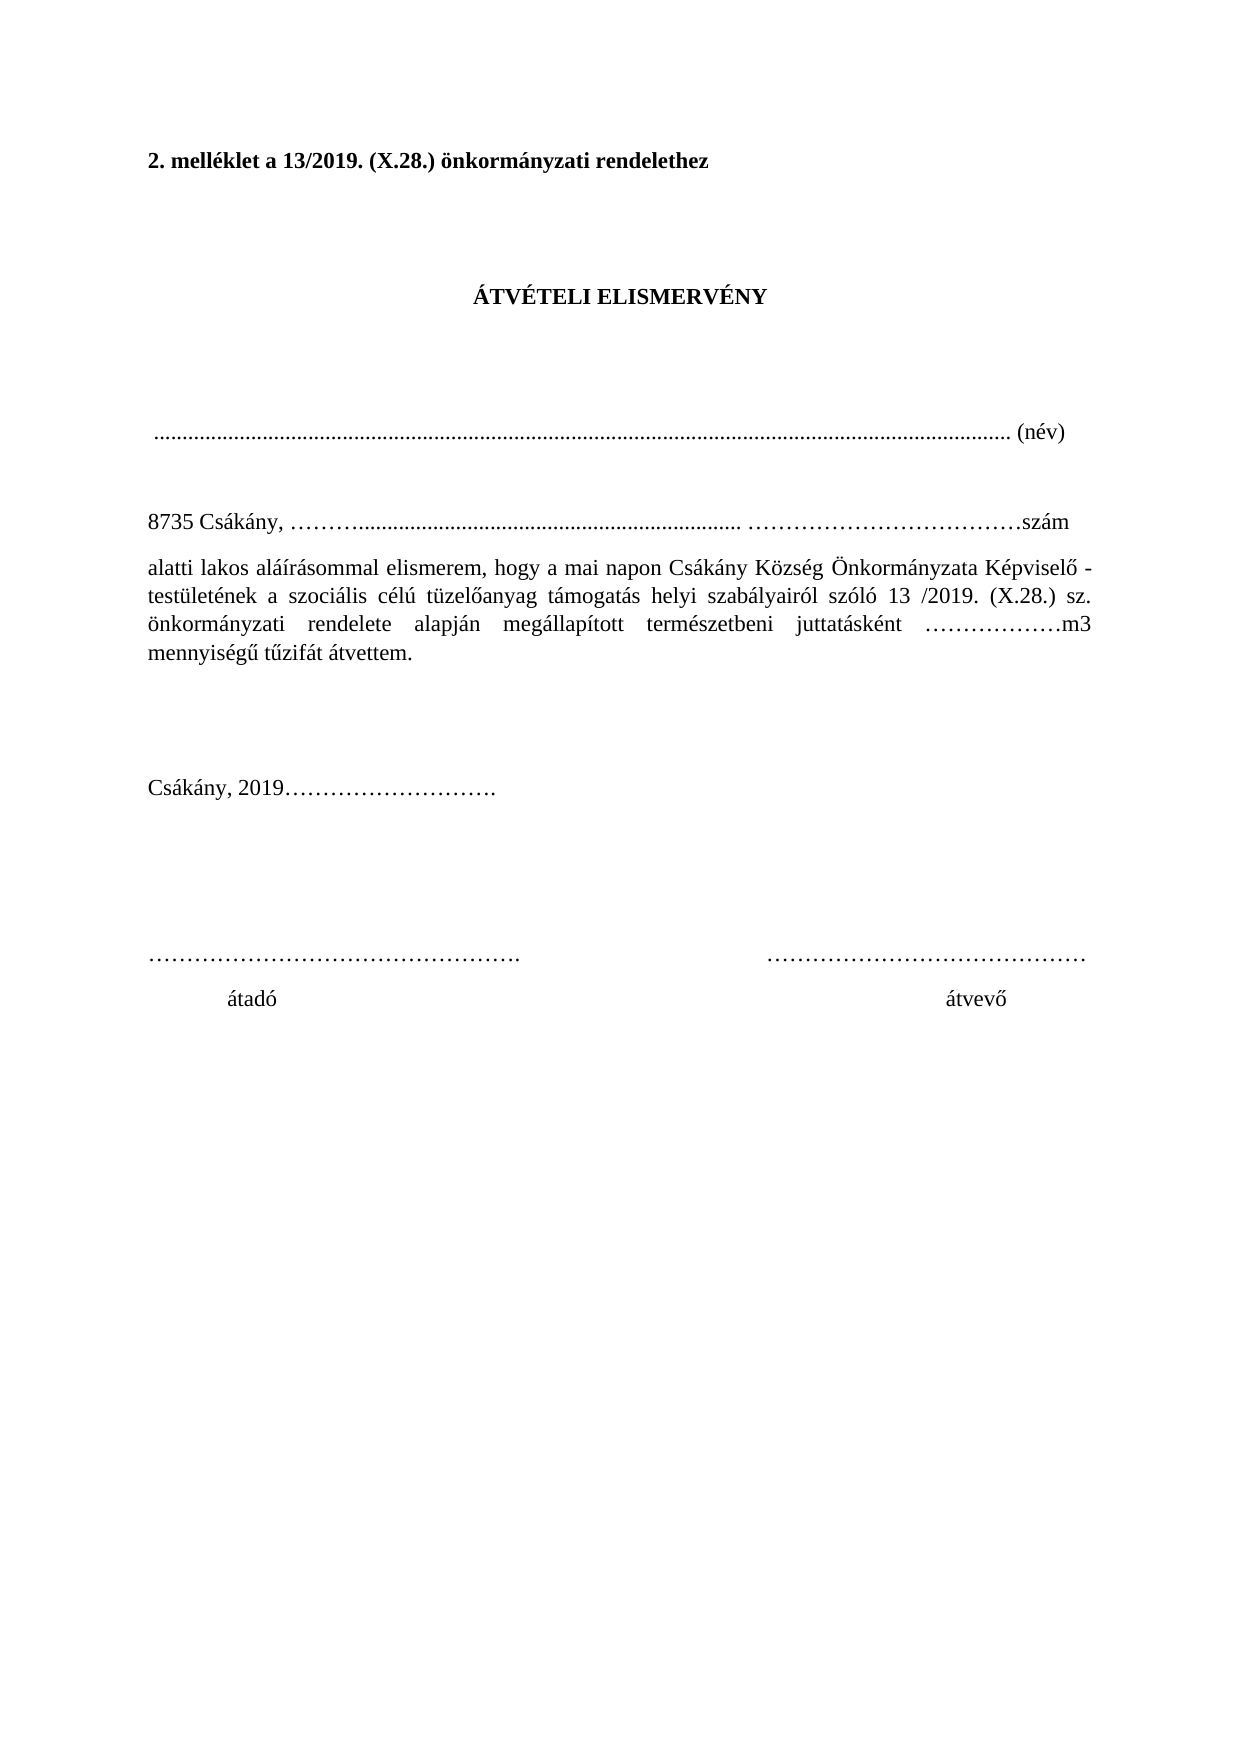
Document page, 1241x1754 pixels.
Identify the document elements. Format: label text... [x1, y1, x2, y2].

text 2. melléklet a 13/2019. (X.28.) önkormányzati rendelethez [148, 148, 1093, 174]
text ...................................................................................................................................................... (név) [148, 418, 1093, 444]
text …………………………………………. …………………………………… [148, 909, 1093, 966]
text Csákány, 2019………………………. [148, 774, 1093, 801]
text ÁTVÉTELI ELISMERVÉNY [148, 283, 1093, 309]
text átadó átvevő [148, 985, 1093, 1011]
text 8735 Csákány, ………................................................................... ………………………………szám [148, 508, 1093, 535]
text alatti lakos aláírásommal elismerem, hogy a mai napon Csákány Község Önkormányzata Képviselő - testületének a szociális célú tüzelőanyag támogatás helyi szabályairól szóló 13 /2019. (X.28.) sz. önkormányzati rendelete alapján megállapított természetbeni juttatásként ………………m3 mennyiségű tűzifát átvettem. [148, 553, 1093, 665]
